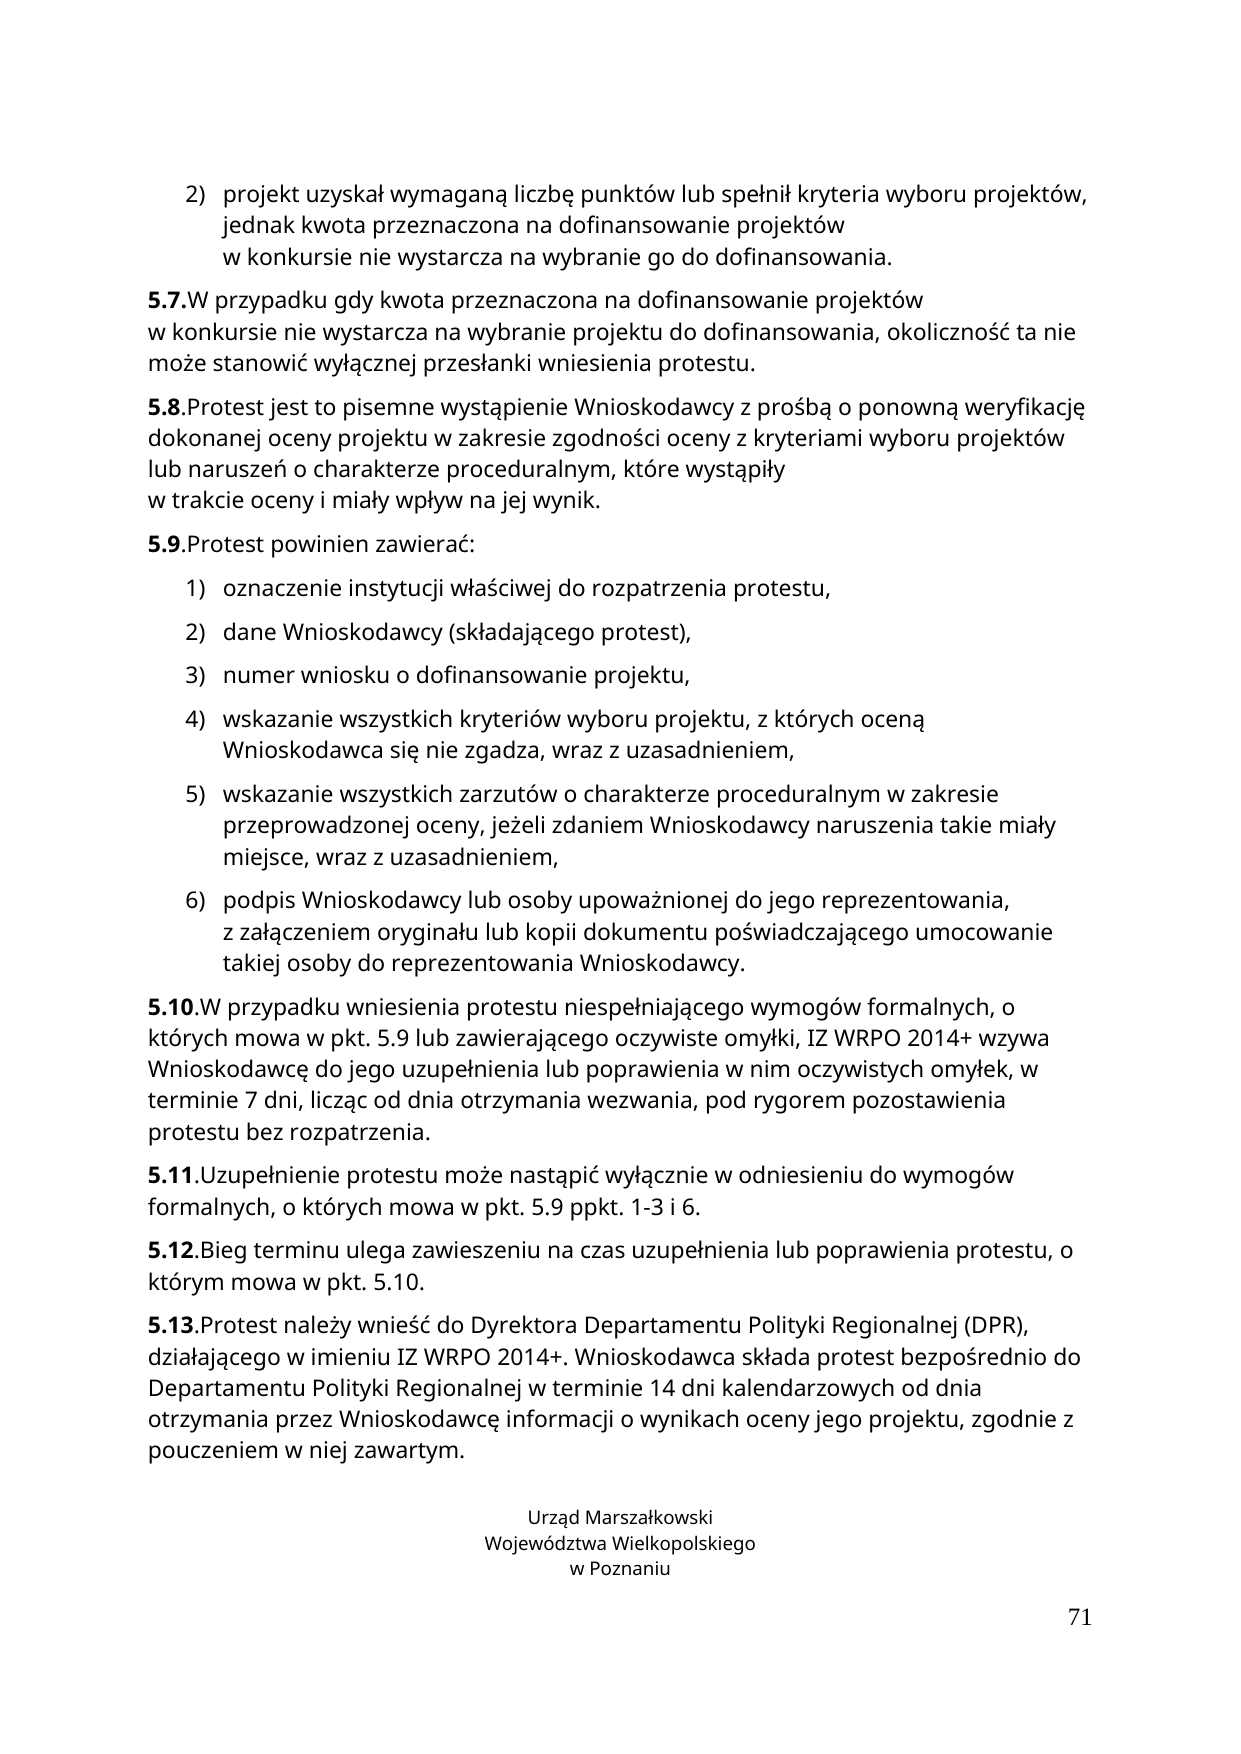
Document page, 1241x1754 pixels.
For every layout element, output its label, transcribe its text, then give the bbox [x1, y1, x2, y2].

list wskazanie wszystkich zarzutów o charakterze proceduralnym w zakresie przeprowadzonej oceny, jeżeli zdaniem Wnioskodawcy naruszenia takie miały miejsce, wraz z uzasadnieniem, [185, 778, 1093, 872]
list numer wniosku o dofinansowanie projektu, [185, 659, 1093, 691]
list projekt uzyskał wymaganą liczbę punktów lub spełnił kryteria wyboru projektów, jednak kwota przeznaczona na dofinansowanie projektów w konkursie nie wystarcza na wybranie go do dofinansowania. [185, 178, 1093, 272]
list wskazanie wszystkich kryteriów wyboru projektu, z których oceną Wnioskodawca się nie zgadza, wraz z uzasadnieniem, [185, 703, 1093, 766]
text 5.7.W przypadku gdy kwota przeznaczona na dofinansowanie projektów w konkursie nie wystarcza na wybranie projektu do dofinansowania, okoliczność ta nie może stanowić wyłącznej przesłanki wniesienia protestu. [148, 284, 1093, 378]
list dane Wnioskodawcy (składającego protest), [185, 616, 1093, 647]
text 5.9.Protest powinien zawierać: [148, 528, 1093, 559]
text 5.8.Protest jest to pisemne wystąpienie Wnioskodawcy z prośbą o ponowną weryfikację dokonanej oceny projektu w zakresie zgodności oceny z kryteriami wyboru projektów lub naruszeń o charakterze proceduralnym, które wystąpiły w trakcie oceny i miały wpływ na jej wynik. [148, 391, 1093, 516]
text 5.10.W przypadku wniesienia protestu niespełniającego wymogów formalnych, o których mowa w pkt. 5.9 lub zawierającego oczywiste omyłki, IZ WRPO 2014+ wzywa Wnioskodawcę do jego uzupełnienia lub poprawienia w nim oczywistych omyłek, w terminie 7 dni, licząc od dnia otrzymania wezwania, pod rygorem pozostawienia protestu bez rozpatrzenia. [148, 991, 1093, 1147]
text 5.12.Bieg terminu ulega zawieszeniu na czas uzupełnienia lub poprawienia protestu, o którym mowa w pkt. 5.10. [148, 1234, 1093, 1297]
list oznaczenie instytucji właściwej do rozpatrzenia protestu, [185, 572, 1093, 603]
text 5.13.Protest należy wnieść do Dyrektora Departamentu Polityki Regionalnej (DPR), działającego w imieniu IZ WRPO 2014+. Wnioskodawca składa protest bezpośrednio do Departamentu Polityki Regionalnej w terminie 14 dni kalendarzowych od dnia otrzymania przez Wnioskodawcę informacji o wynikach oceny jego projektu, zgodnie z pouczeniem w niej zawartym. [148, 1309, 1093, 1466]
text 5.11.Uzupełnienie protestu może nastąpić wyłącznie w odniesieniu do wymogów formalnych, o których mowa w pkt. 5.9 ppkt. 1-3 i 6. [148, 1159, 1093, 1222]
list podpis Wnioskodawcy lub osoby upoważnionej do jego reprezentowania, z załączeniem oryginału lub kopii dokumentu poświadczającego umocowanie takiej osoby do reprezentowania Wnioskodawcy. [185, 884, 1093, 978]
